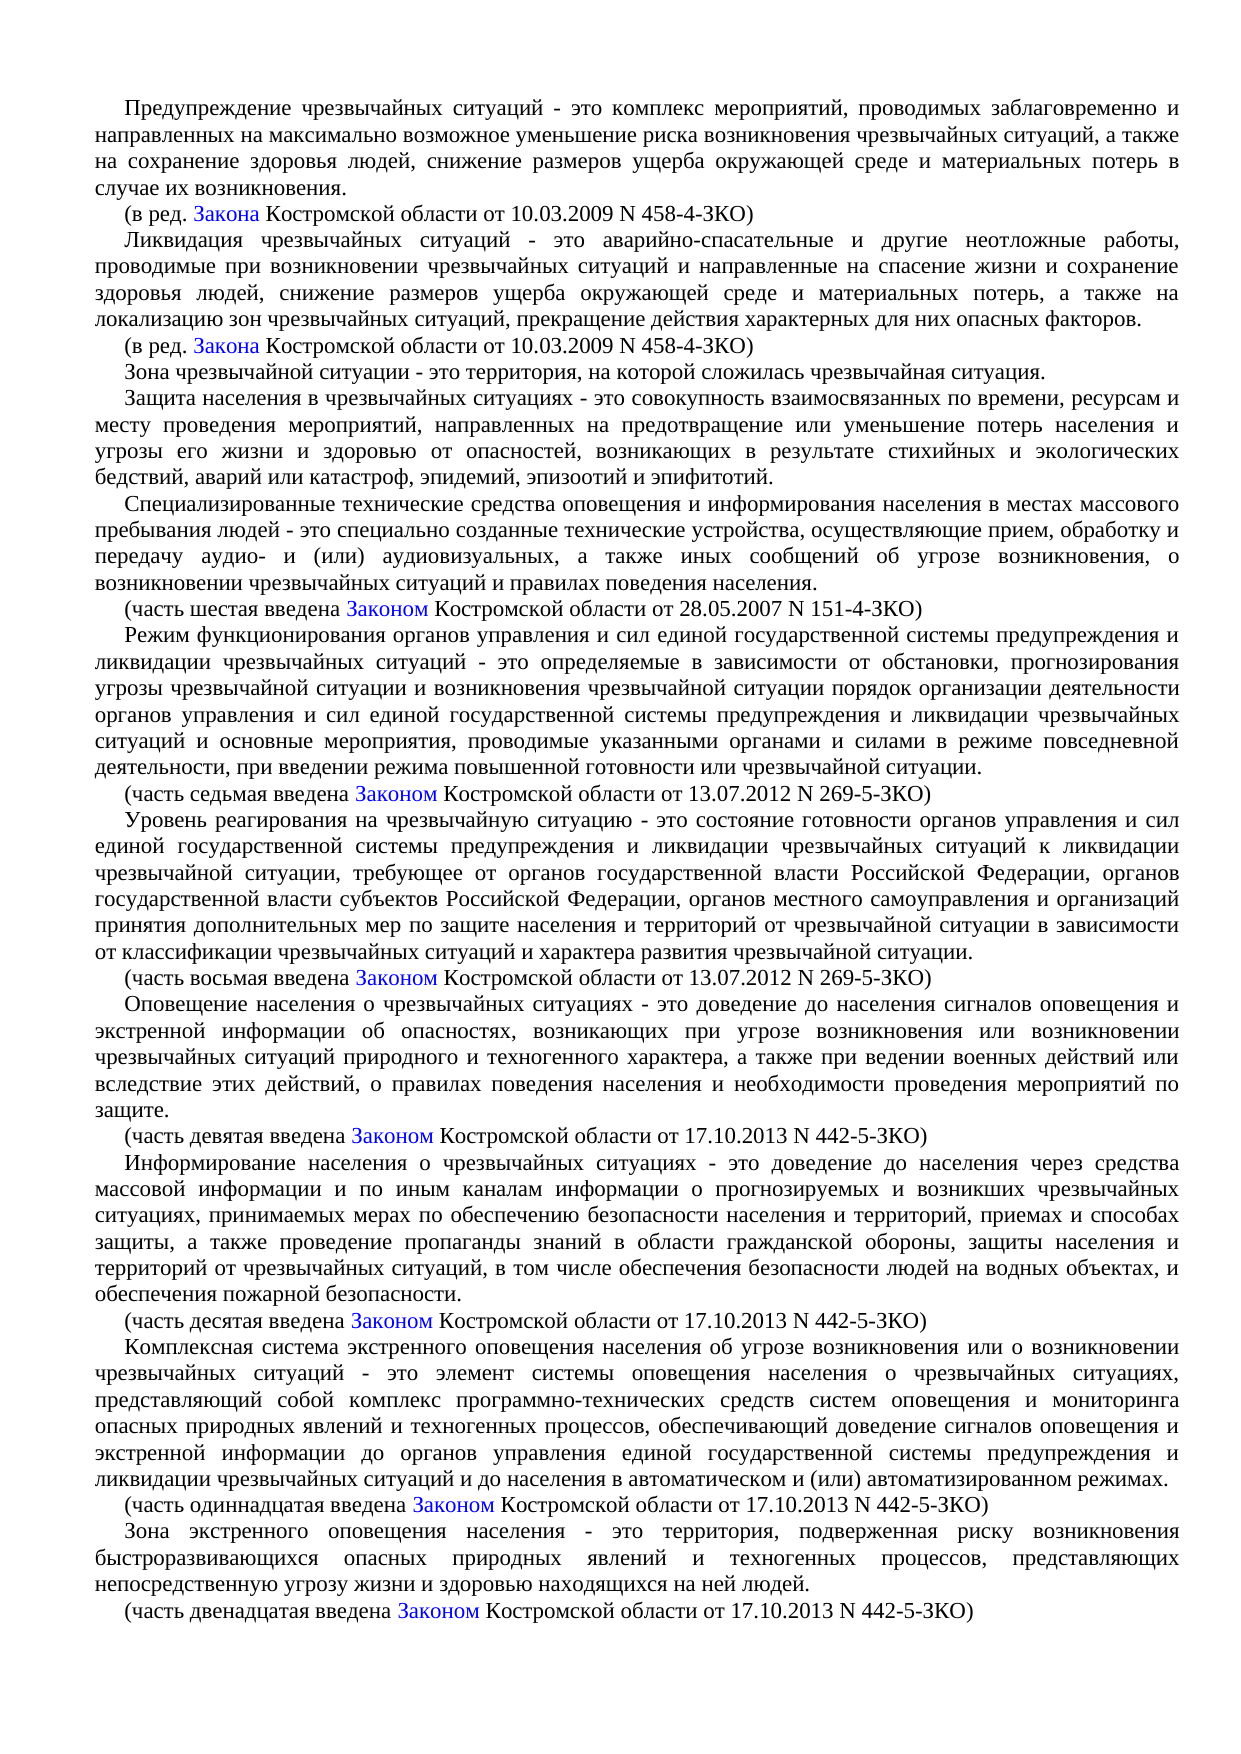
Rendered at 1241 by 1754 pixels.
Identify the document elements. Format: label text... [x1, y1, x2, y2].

text Предупреждение чрезвычайных ситуаций - это комплекс мероприятий, проводимых заблаговременно и направленных на максимально возможное уменьшение риска возникновения чрезвычайных ситуаций, а также на сохранение здоровья людей, снижение размеров ущерба окружающей среде и материальных потерь в случае их возникновения. [94, 94, 1181, 200]
text (часть одиннадцатая введена Законом Костромской области от 17.10.2013 N 442-5-ЗКО) [94, 1491, 1181, 1518]
text (в ред. Закона Костромской области от 10.03.2009 N 458-4-ЗКО) [94, 200, 1181, 226]
text (часть шестая введена Законом Костромской области от 28.05.2007 N 151-4-ЗКО) [94, 595, 1181, 622]
text Защита населения в чрезвычайных ситуациях - это совокупность взаимосвязанных по времени, ресурсам и месту проведения мероприятий, направленных на предотвращение или уменьшение потерь населения и угрозы его жизни и здоровью от опасностей, возникающих в результате стихийных и экологических бедствий, аварий или катастроф, эпидемий, эпизоотий и эпифитотий. [94, 384, 1181, 490]
text Специализированные технические средства оповещения и информирования населения в местах массового пребывания людей - это специально созданные технические устройства, осуществляющие прием, обработку и передачу аудио- и (или) аудиовизуальных, а также иных сообщений об угрозе возникновения, о возникновении чрезвычайных ситуаций и правилах поведения населения. [94, 490, 1181, 595]
text (часть девятая введена Законом Костромской области от 17.10.2013 N 442-5-ЗКО) [94, 1122, 1181, 1149]
text Комплексная система экстренного оповещения населения об угрозе возникновения или о возникновении чрезвычайных ситуаций - это элемент системы оповещения населения о чрезвычайных ситуациях, представляющий собой комплекс программно-технических средств систем оповещения и мониторинга опасных природных явлений и техногенных процессов, обеспечивающий доведение сигналов оповещения и экстренной информации до органов управления единой государственной системы предупреждения и ликвидации чрезвычайных ситуаций и до населения в автоматическом и (или) автоматизированном режимах. [94, 1333, 1181, 1491]
text Зона чрезвычайной ситуации - это территория, на которой сложилась чрезвычайная ситуация. [94, 358, 1181, 384]
text Информирование населения о чрезвычайных ситуациях - это доведение до населения через средства массовой информации и по иным каналам информации о прогнозируемых и возникших чрезвычайных ситуациях, принимаемых мерах по обеспечению безопасности населения и территорий, приемах и способах защиты, а также проведение пропаганды знаний в области гражданской обороны, защиты населения и территорий от чрезвычайных ситуаций, в том числе обеспечения безопасности людей на водных объектах, и обеспечения пожарной безопасности. [94, 1149, 1181, 1307]
text Ликвидация чрезвычайных ситуаций - это аварийно-спасательные и другие неотложные работы, проводимые при возникновении чрезвычайных ситуаций и направленные на спасение жизни и сохранение здоровья людей, снижение размеров ущерба окружающей среде и материальных потерь, а также на локализацию зон чрезвычайных ситуаций, прекращение действия характерных для них опасных факторов. [94, 226, 1181, 332]
text Уровень реагирования на чрезвычайную ситуацию - это состояние готовности органов управления и сил единой государственной системы предупреждения и ликвидации чрезвычайных ситуаций к ликвидации чрезвычайной ситуации, требующее от органов государственной власти Российской Федерации, органов государственной власти субъектов Российской Федерации, органов местного самоуправления и организаций принятия дополнительных мер по защите населения и территорий от чрезвычайной ситуации в зависимости от классификации чрезвычайных ситуаций и характера развития чрезвычайной ситуации. [94, 806, 1181, 964]
text (часть десятая введена Законом Костромской области от 17.10.2013 N 442-5-ЗКО) [94, 1307, 1181, 1333]
text Режим функционирования органов управления и сил единой государственной системы предупреждения и ликвидации чрезвычайных ситуаций - это определяемые в зависимости от обстановки, прогнозирования угрозы чрезвычайной ситуации и возникновения чрезвычайной ситуации порядок организации деятельности органов управления и сил единой государственной системы предупреждения и ликвидации чрезвычайных ситуаций и основные мероприятия, проводимые указанными органами и силами в режиме повседневной деятельности, при введении режима повышенной готовности или чрезвычайной ситуации. [94, 622, 1181, 780]
text Оповещение населения о чрезвычайных ситуациях - это доведение до населения сигналов оповещения и экстренной информации об опасностях, возникающих при угрозе возникновения или возникновении чрезвычайных ситуаций природного и техногенного характера, а также при ведении военных действий или вследствие этих действий, о правилах поведения населения и необходимости проведения мероприятий по защите. [94, 991, 1181, 1122]
text (в ред. Закона Костромской области от 10.03.2009 N 458-4-ЗКО) [94, 332, 1181, 358]
text (часть восьмая введена Законом Костромской области от 13.07.2012 N 269-5-ЗКО) [94, 964, 1181, 991]
text (часть двенадцатая введена Законом Костромской области от 17.10.2013 N 442-5-ЗКО) [94, 1597, 1181, 1623]
text (часть седьмая введена Законом Костромской области от 13.07.2012 N 269-5-ЗКО) [94, 780, 1181, 806]
text Зона экстренного оповещения населения - это территория, подверженная риску возникновения быстроразвивающихся опасных природных явлений и техногенных процессов, представляющих непосредственную угрозу жизни и здоровью находящихся на ней людей. [94, 1518, 1181, 1597]
